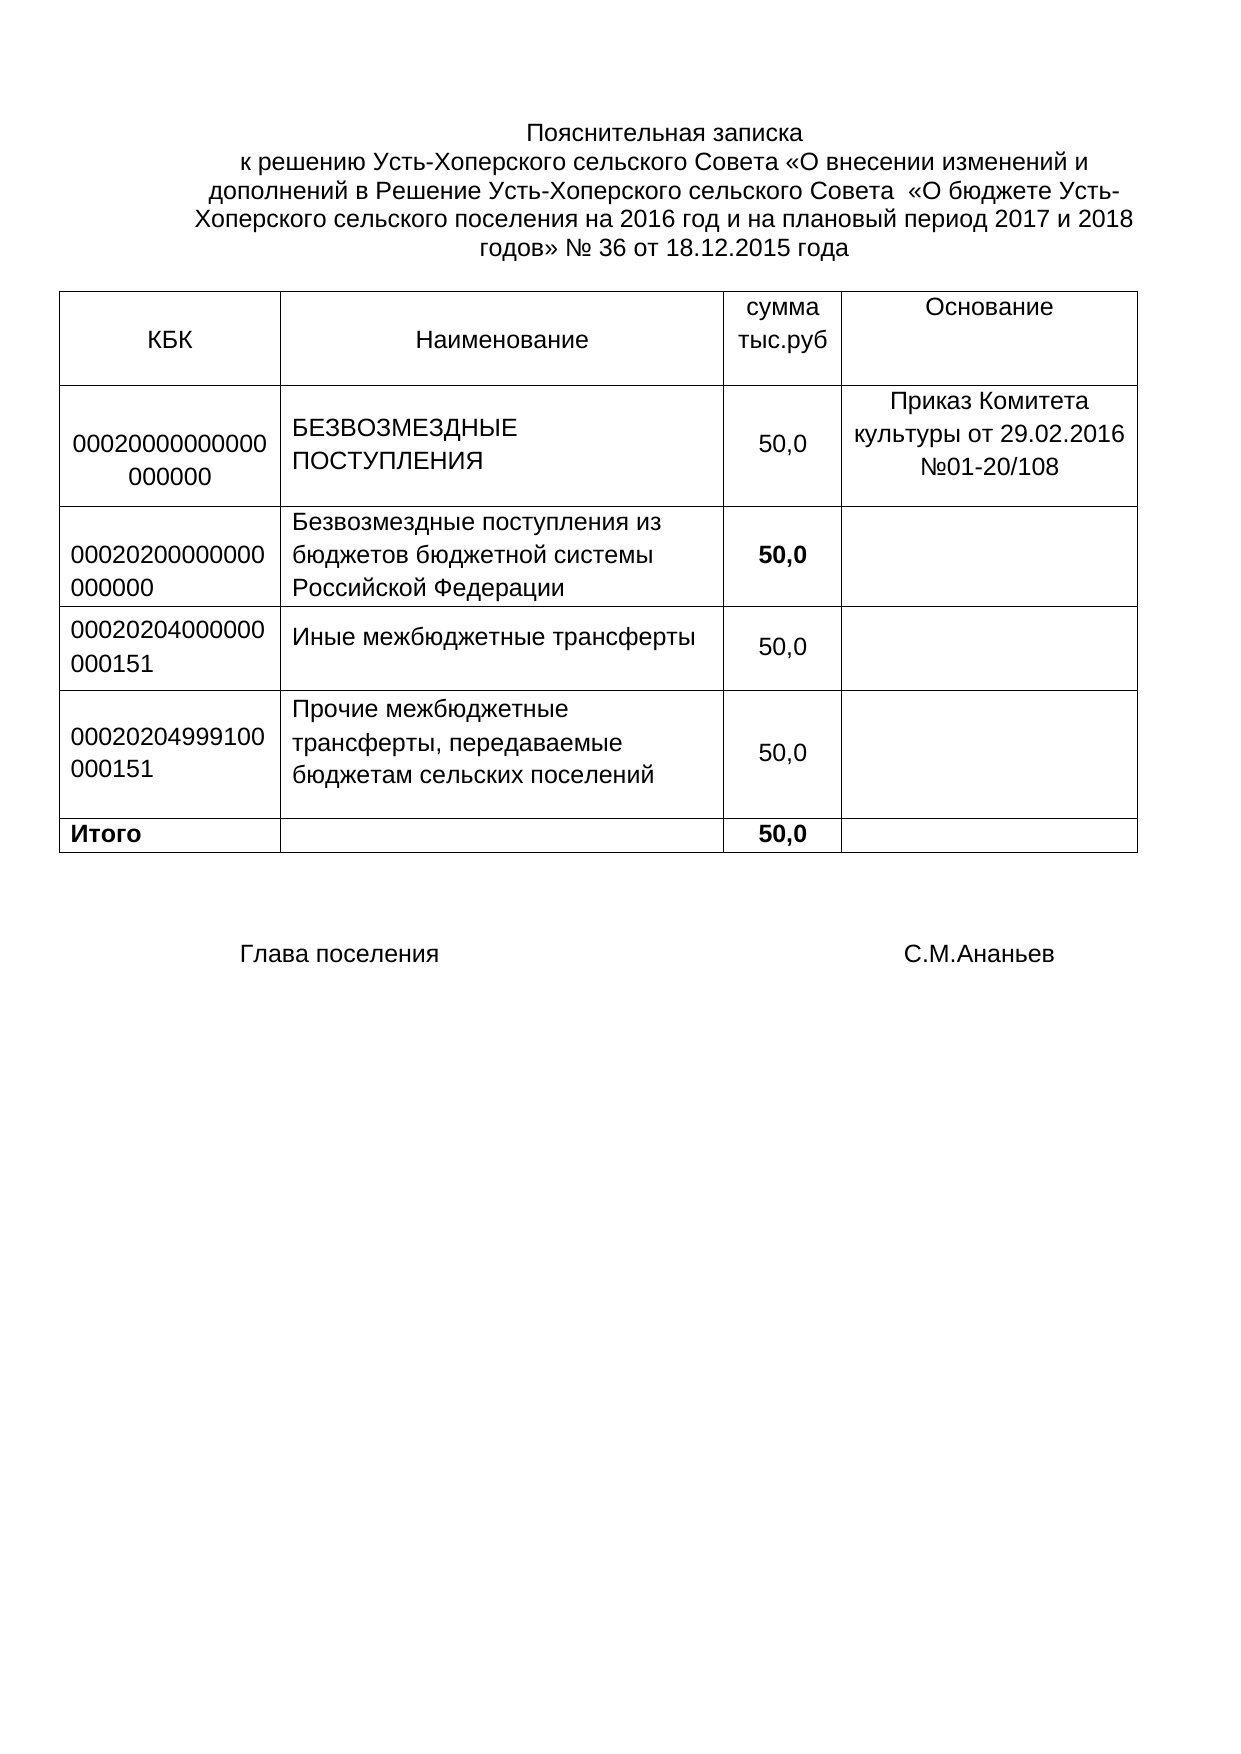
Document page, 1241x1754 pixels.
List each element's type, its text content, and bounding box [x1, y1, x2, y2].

table_cell Итого [60, 819, 280, 852]
table_header сумма тыс.руб [724, 292, 841, 385]
table_cell 50,0 [724, 507, 841, 606]
text Пояснительная записка [177, 118, 1152, 147]
table_cell [842, 819, 1137, 852]
text к решению Усть-Хоперского сельского Совета «О внесении изменений и дополнений в Решение Усть-Хоперского сельского Совета «О бюджете Усть-Хоперского сельского поселения на 2016 год и на плановый период 2017 и 2018 годов» № 36 от 18.12.2015 года [177, 147, 1152, 262]
table_cell БЕЗВОЗМЕЗДНЫЕ ПОСТУПЛЕНИЯ [281, 386, 723, 506]
text Глава поселения С.М.Ананьев [177, 939, 1152, 968]
table_cell 00020000000000000000 [60, 386, 280, 506]
table_cell Иные межбюджетные трансферты [281, 607, 723, 690]
table_cell 50,0 [724, 607, 841, 690]
table_cell 00020200000000000000 [60, 507, 280, 606]
table_cell Приказ Комитета культуры от 29.02.2016 №01-20/108 [842, 386, 1137, 506]
table_cell [281, 819, 723, 852]
table_cell 50,0 [724, 386, 841, 506]
table_cell 00020204999100000151 [60, 691, 280, 818]
table_cell Безвозмездные поступления из бюджетов бюджетной системы Российской Федерации [281, 507, 723, 606]
table_header Основание [842, 292, 1137, 385]
table_cell Прочие межбюджетные трансферты, передаваемые бюджетам сельских поселений [281, 691, 723, 818]
table_cell 00020204000000000151 [60, 607, 280, 690]
table_cell 50,0 [724, 691, 841, 818]
table_cell [842, 691, 1137, 818]
table_cell 50,0 [724, 819, 841, 852]
table_cell [842, 507, 1137, 606]
table_cell [842, 607, 1137, 690]
table_header Наименование [281, 292, 723, 385]
table_header КБК [60, 292, 280, 385]
